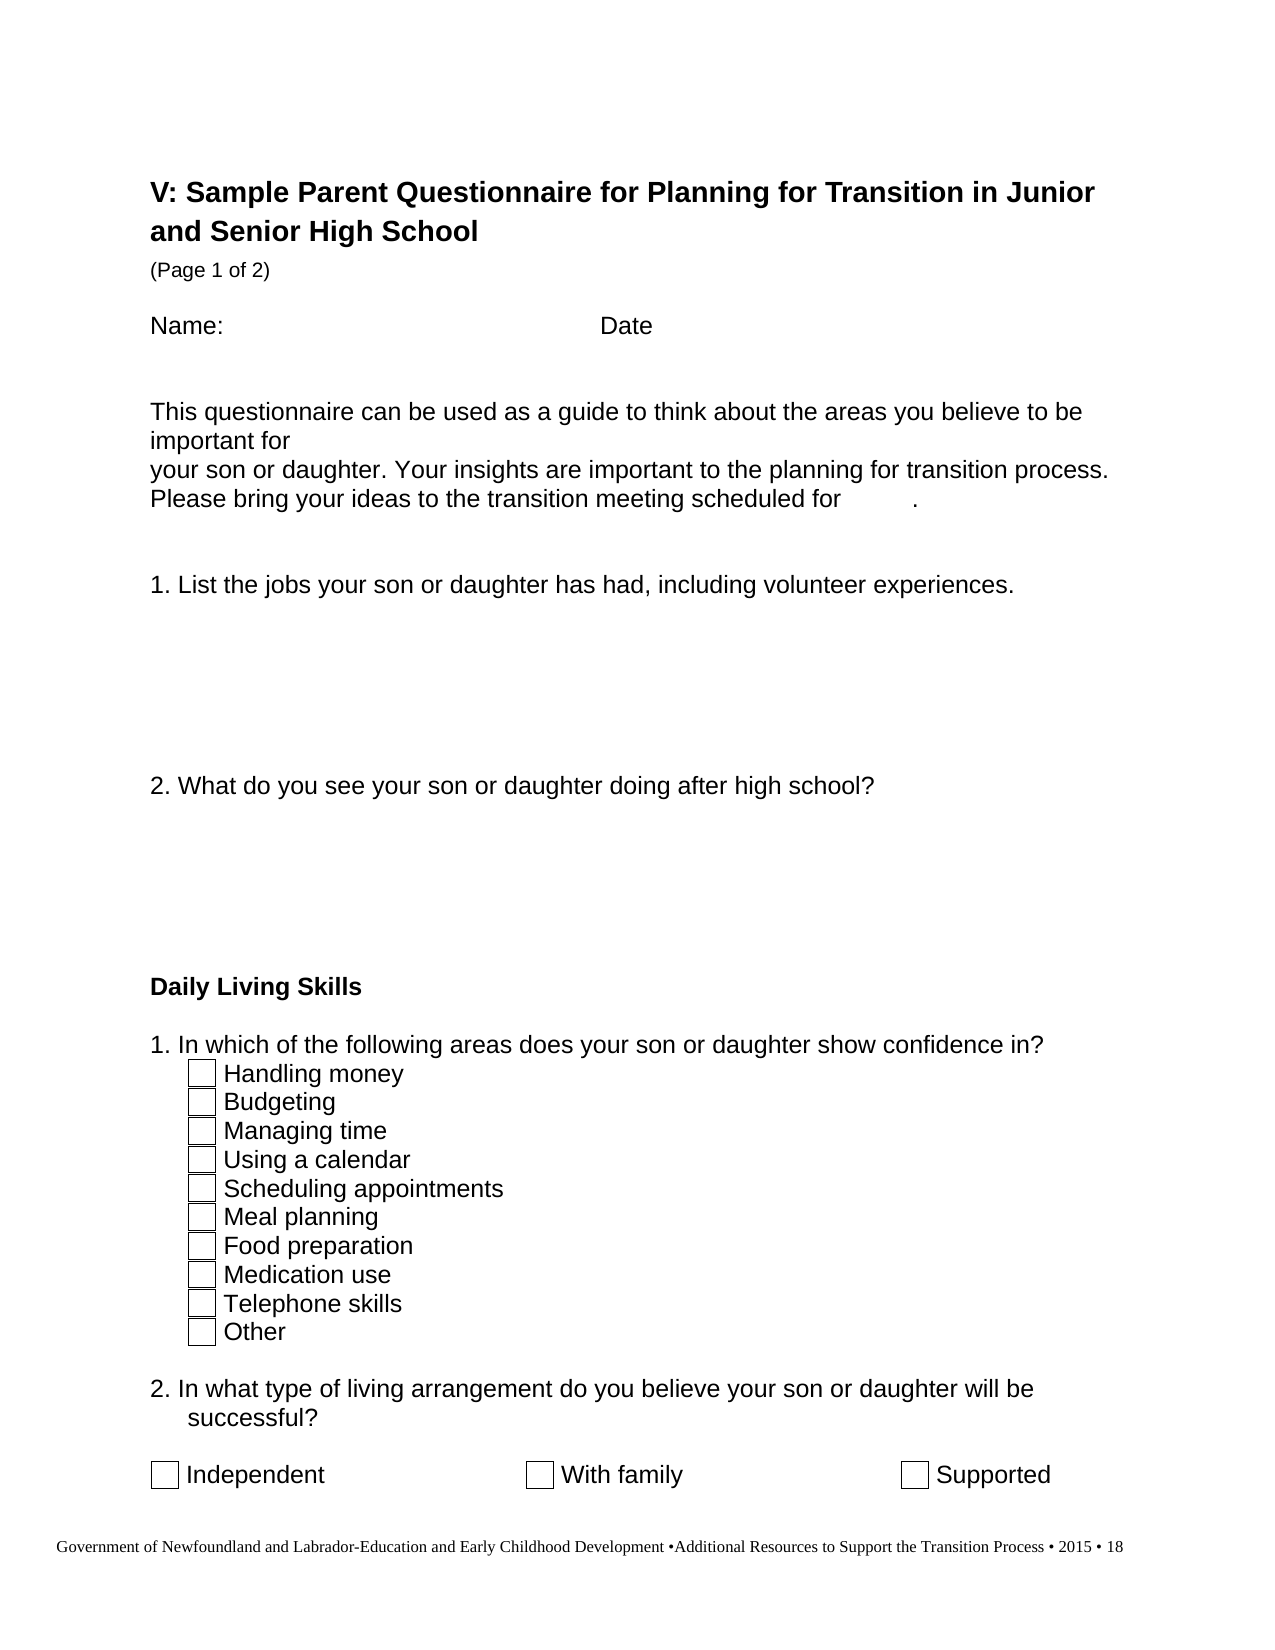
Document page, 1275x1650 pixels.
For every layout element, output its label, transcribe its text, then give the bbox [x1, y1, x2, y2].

text your son or daughter. Your insights are important to the planning for transition process. Please bring your ideas to the transition meeting scheduled for . [150, 455, 1125, 512]
text Medication use [187, 1260, 1125, 1288]
text Daily Living Skills [150, 972, 1125, 1001]
text Other [187, 1317, 1125, 1346]
text 1. List the jobs your son or daughter has had, including volunteer experiences. [150, 570, 1125, 598]
text Managing time [187, 1116, 1125, 1145]
text Meal planning [187, 1202, 1125, 1231]
text (Page 1 of 2) [150, 258, 1125, 282]
text Scheduling appointments [187, 1173, 1125, 1202]
text Independent With family Supported [150, 1460, 1125, 1489]
text Food preparation [187, 1231, 1125, 1260]
text 1. In which of the following areas does your son or daughter show confidence in? [150, 1030, 1125, 1058]
text 2. What do you see your son or daughter doing after high school? [150, 771, 1125, 800]
text Telephone skills [187, 1288, 1125, 1317]
subtitle V: Sample Parent Questionnaire for Planning for Transition in Junior and Senior High School [150, 175, 1125, 247]
text This questionnaire can be used as a guide to think about the areas you believe to be important for [150, 397, 1125, 455]
text 2. In what type of living arrangement do you believe your son or daughter will be successful? [150, 1374, 1125, 1432]
text Using a calendar [187, 1145, 1125, 1173]
text Handling money [150, 1058, 1125, 1087]
text Budgeting [187, 1087, 1125, 1116]
text Name: Date [150, 311, 1125, 340]
